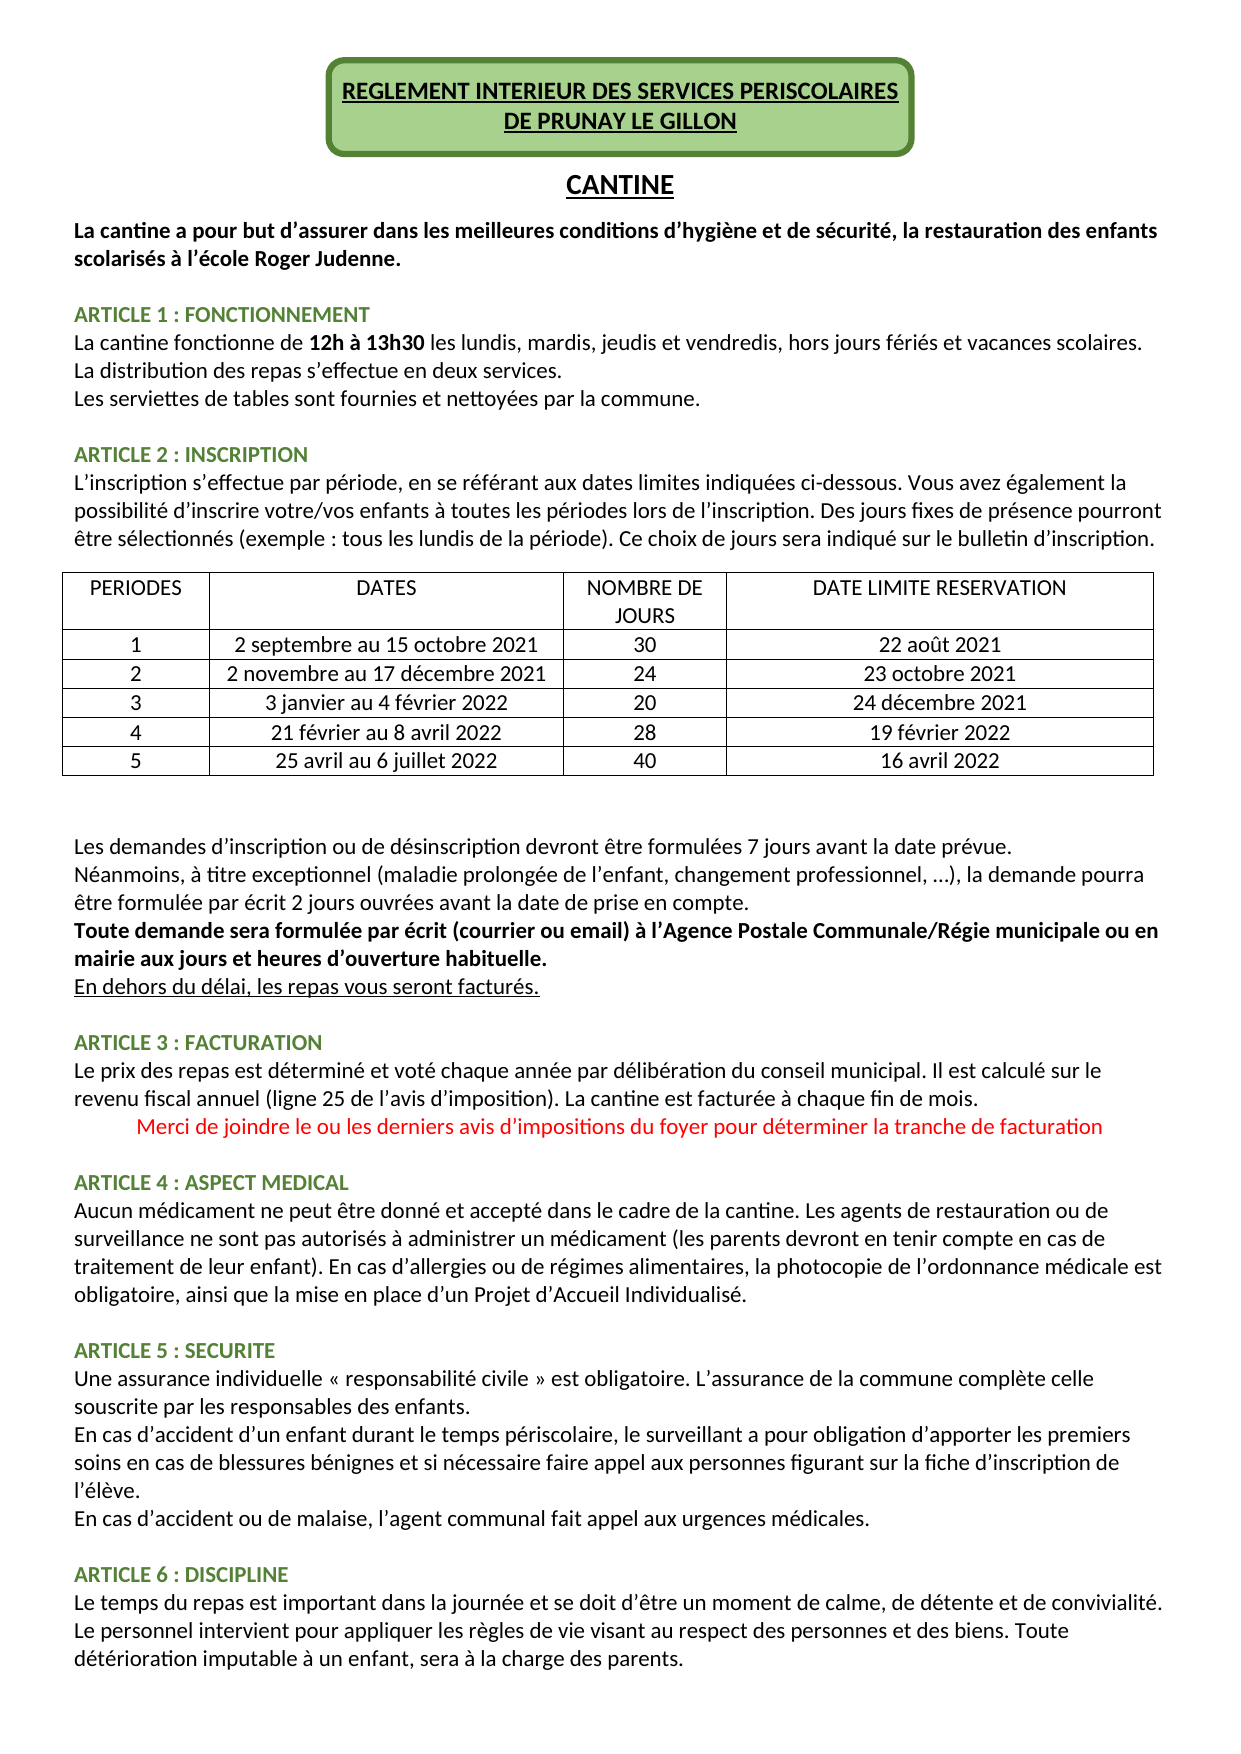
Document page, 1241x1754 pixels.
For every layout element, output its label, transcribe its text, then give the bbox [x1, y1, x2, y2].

text En cas d’accident ou de malaise, l’agent communal fait appel aux urgences médicales. [74, 1504, 1167, 1532]
text Néanmoins, à titre exceptionnel (maladie prolongée de l’enfant, changement professionnel, …), la demande pourra être formulée par écrit 2 jours ouvrées avant la date de prise en compte. [74, 860, 1167, 916]
table_cell 16 avril 2022 [727, 747, 1153, 775]
text DE PRUNAY LE GILLON [74, 105, 1167, 136]
text Toute demande sera formulée par écrit (courrier ou email) à l’Agence Postale Communale/Régie municipale ou en mairie aux jours et heures d’ouverture habituelle. [74, 916, 1167, 972]
table_cell 20 [564, 689, 726, 717]
text Une assurance individuelle « responsabilité civile » est obligatoire. L’assurance de la commune complète celle souscrite par les responsables des enfants. [74, 1364, 1167, 1420]
text Le temps du repas est important dans la journée et se doit d’être un moment de calme, de détente et de convivialité. [74, 1588, 1167, 1616]
text ARTICLE 3 : FACTURATION [74, 1028, 1167, 1056]
table_cell 4 [63, 718, 209, 746]
text La cantine a pour but d’assurer dans les meilleures conditions d’hygiène et de sécurité, la restauration des enfants scolarisés à l’école Roger Judenne. [74, 216, 1167, 272]
table_cell 2 septembre au 15 octobre 2021 [210, 630, 563, 658]
text Aucun médicament ne peut être donné et accepté dans le cadre de la cantine. Les agents de restauration ou de surveillance ne sont pas autorisés à administrer un médicament (les parents devront en tenir compte en cas de traitement de leur enfant). En cas d’allergies ou de régimes alimentaires, la photocopie de l’ordonnance médicale est obligatoire, ainsi que la mise en place d’un Projet d’Accueil Individualisé. [74, 1196, 1167, 1308]
text En cas d’accident d’un enfant durant le temps périscolaire, le surveillant a pour obligation d’apporter les premiers soins en cas de blessures bénignes et si nécessaire faire appel aux personnes figurant sur la fiche d’inscription de l’élève. [74, 1420, 1167, 1504]
text Le prix des repas est déterminé et voté chaque année par délibération du conseil municipal. Il est calculé sur le revenu fiscal annuel (ligne 25 de l’avis d’imposition). La cantine est facturée à chaque fin de mois. [74, 1056, 1167, 1112]
table_cell 3 janvier au 4 février 2022 [210, 689, 563, 717]
table_cell 28 [564, 718, 726, 746]
table_header DATE LIMITE RESERVATION [727, 573, 1153, 629]
text ARTICLE 2 : INSCRIPTION [74, 440, 1167, 468]
table_cell 24 [564, 660, 726, 687]
table_cell 22 août 2021 [727, 630, 1153, 658]
table_cell 23 octobre 2021 [727, 660, 1153, 687]
text ARTICLE 4 : ASPECT MEDICAL [74, 1168, 1167, 1196]
text En dehors du délai, les repas vous seront facturés. [74, 972, 1167, 1000]
table_cell 24 décembre 2021 [727, 689, 1153, 717]
text La cantine fonctionne de 12h à 13h30 les lundis, mardis, jeudis et vendredis, hors jours fériés et vacances scolaires. [74, 328, 1167, 356]
table_cell 1 [63, 630, 209, 658]
table_cell 30 [564, 630, 726, 658]
text ARTICLE 6 : DISCIPLINE [74, 1560, 1167, 1588]
text Les demandes d’inscription ou de désinscription devront être formulées 7 jours avant la date prévue. [74, 832, 1167, 860]
table_header PERIODES [63, 573, 209, 629]
text ARTICLE 1 : FONCTIONNEMENT [74, 300, 1167, 328]
table_cell 2 novembre au 17 décembre 2021 [210, 660, 563, 687]
text La distribution des repas s’effectue en deux services. [74, 356, 1167, 384]
table_cell 40 [564, 747, 726, 775]
text REGLEMENT INTERIEUR DES SERVICES PERISCOLAIRES [74, 75, 1167, 105]
table_cell 21 février au 8 avril 2022 [210, 718, 563, 746]
text CANTINE [74, 166, 1167, 202]
table_header NOMBRE DE JOURS [564, 573, 726, 629]
text ARTICLE 5 : SECURITE [74, 1336, 1167, 1364]
table_cell 19 février 2022 [727, 718, 1153, 746]
text Les serviettes de tables sont fournies et nettoyées par la commune. [74, 384, 1167, 412]
text Le personnel intervient pour appliquer les règles de vie visant au respect des personnes et des biens. Toute détérioration imputable à un enfant, sera à la charge des parents. [74, 1616, 1167, 1672]
table_cell 5 [63, 747, 209, 775]
table_cell 25 avril au 6 juillet 2022 [210, 747, 563, 775]
table_cell 3 [63, 689, 209, 717]
text Merci de joindre le ou les derniers avis d’impositions du foyer pour déterminer la tranche de facturation [74, 1112, 1167, 1140]
table_cell 2 [63, 660, 209, 687]
text L’inscription s’effectue par période, en se référant aux dates limites indiquées ci-dessous. Vous avez également la possibilité d’inscrire votre/vos enfants à toutes les périodes lors de l’inscription. Des jours fixes de présence pourront être sélectionnés (exemple : tous les lundis de la période). Ce choix de jours sera indiqué sur le bulletin d’inscription. [74, 468, 1167, 552]
table_header DATES [210, 573, 563, 629]
